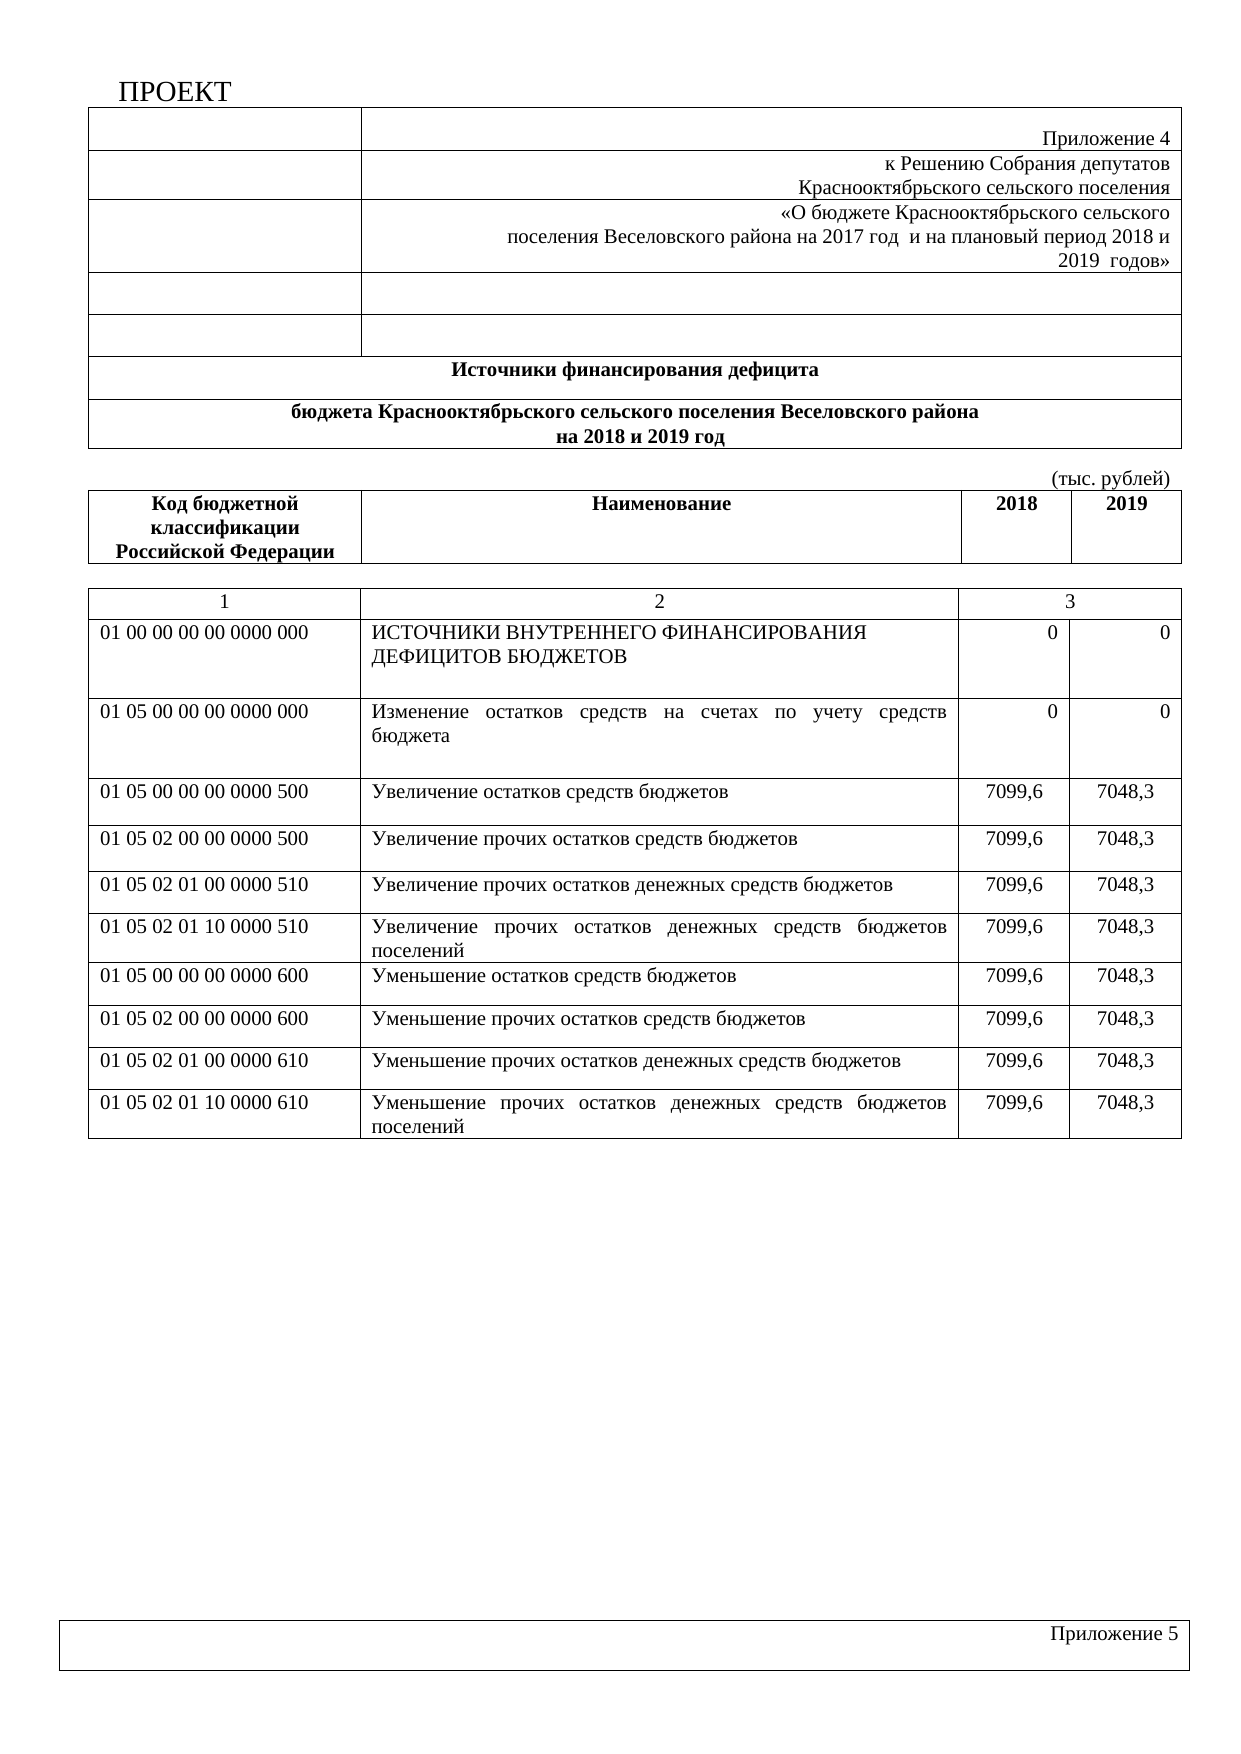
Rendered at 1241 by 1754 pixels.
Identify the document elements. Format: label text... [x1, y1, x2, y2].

table_cell Уменьшение прочих остатков средств бюджетов [361, 1006, 958, 1047]
table_cell 7099,6 [959, 963, 1069, 1004]
table_cell 7048,3 [1070, 914, 1181, 962]
table_cell бюджета Краснооктябрьского сельского поселения Веселовского района на 2018 и 2019 год [89, 400, 1181, 448]
table_cell 7048,3 [1070, 826, 1181, 871]
table_cell 7048,3 [1070, 963, 1181, 1004]
table_cell 2019 [1072, 491, 1181, 563]
table_cell 01 05 02 00 00 0000 600 [89, 1006, 360, 1047]
table_cell 7048,3 [1070, 1006, 1181, 1047]
table_cell 0 [959, 620, 1069, 698]
table_cell [89, 151, 361, 199]
table_cell [89, 200, 361, 272]
table_cell Уменьшение прочих остатков денежных средств бюджетов [361, 1048, 958, 1089]
table_cell 7099,6 [959, 1048, 1069, 1089]
table_cell Код бюджетной классификации Российской Федерации [89, 491, 361, 563]
table_cell 0 [959, 699, 1069, 778]
table_cell Увеличение остатков средств бюджетов [361, 779, 958, 825]
table_cell [362, 273, 1181, 314]
table_cell 01 05 00 00 00 0000 000 [89, 699, 360, 778]
table_cell 01 05 02 00 00 0000 500 [89, 826, 360, 871]
table_cell 7099,6 [959, 872, 1069, 913]
table_cell Источники финансирования дефицита [89, 357, 1181, 398]
table_cell 01 05 02 01 00 0000 510 [89, 872, 360, 913]
table_cell (тыс. рублей) [89, 449, 1181, 490]
table_cell 0 [1070, 620, 1181, 698]
table_cell Уменьшение прочих остатков денежных средств бюджетов поселений [361, 1090, 958, 1138]
table_cell 0 [1070, 699, 1181, 778]
table_cell 01 05 02 01 10 0000 510 [89, 914, 360, 962]
table_cell 01 05 00 00 00 0000 600 [89, 963, 360, 1004]
table_cell 2018 [962, 491, 1071, 563]
table_cell Увеличение прочих остатков денежных средств бюджетов [361, 872, 958, 913]
table_cell 7099,6 [959, 779, 1069, 825]
table_cell Увеличение прочих остатков средств бюджетов [361, 826, 958, 871]
table_cell Уменьшение остатков средств бюджетов [361, 963, 958, 1004]
table_cell «О бюджете Краснооктябрьского сельского поселения Веселовского района на 2017 год и на плановый период 2018 и 2019 годов» [362, 200, 1181, 272]
table_cell Изменение остатков средств на счетах по учету средств бюджета [361, 699, 958, 778]
table_cell 7048,3 [1070, 1048, 1181, 1089]
table_cell 7099,6 [959, 1090, 1069, 1138]
table_header [89, 108, 361, 149]
table_cell 01 05 00 00 00 0000 500 [89, 779, 360, 825]
table_cell [89, 315, 361, 356]
table_cell ИСТОЧНИКИ ВНУТРЕННЕГО ФИНАНСИРОВАНИЯ ДЕФИЦИТОВ БЮДЖЕТОВ [361, 620, 958, 698]
table_cell 7048,3 [1070, 1090, 1181, 1138]
table_cell 7048,3 [1070, 872, 1181, 913]
table_header 2 [361, 589, 958, 619]
table_cell 7099,6 [959, 914, 1069, 962]
table_cell Наименование [362, 491, 961, 563]
table_cell 7099,6 [959, 826, 1069, 871]
table_cell 7099,6 [959, 1006, 1069, 1047]
table_cell [89, 273, 361, 314]
table_header 1 [89, 589, 360, 619]
table_header 3 [959, 589, 1181, 619]
table_cell 7048,3 [1070, 779, 1181, 825]
table_cell Увеличение прочих остатков денежных средств бюджетов поселений [361, 914, 958, 962]
table_cell к Решению Собрания депутатов Краснооктябрьского сельского поселения [362, 151, 1181, 199]
table_cell 01 00 00 00 00 0000 000 [89, 620, 360, 698]
table_cell 01 05 02 01 00 0000 610 [89, 1048, 360, 1089]
table_header Приложение 4 [362, 108, 1181, 149]
table_cell [362, 315, 1181, 356]
table_header Приложение 5 [60, 1621, 1189, 1669]
table_cell 01 05 02 01 10 0000 610 [89, 1090, 360, 1138]
